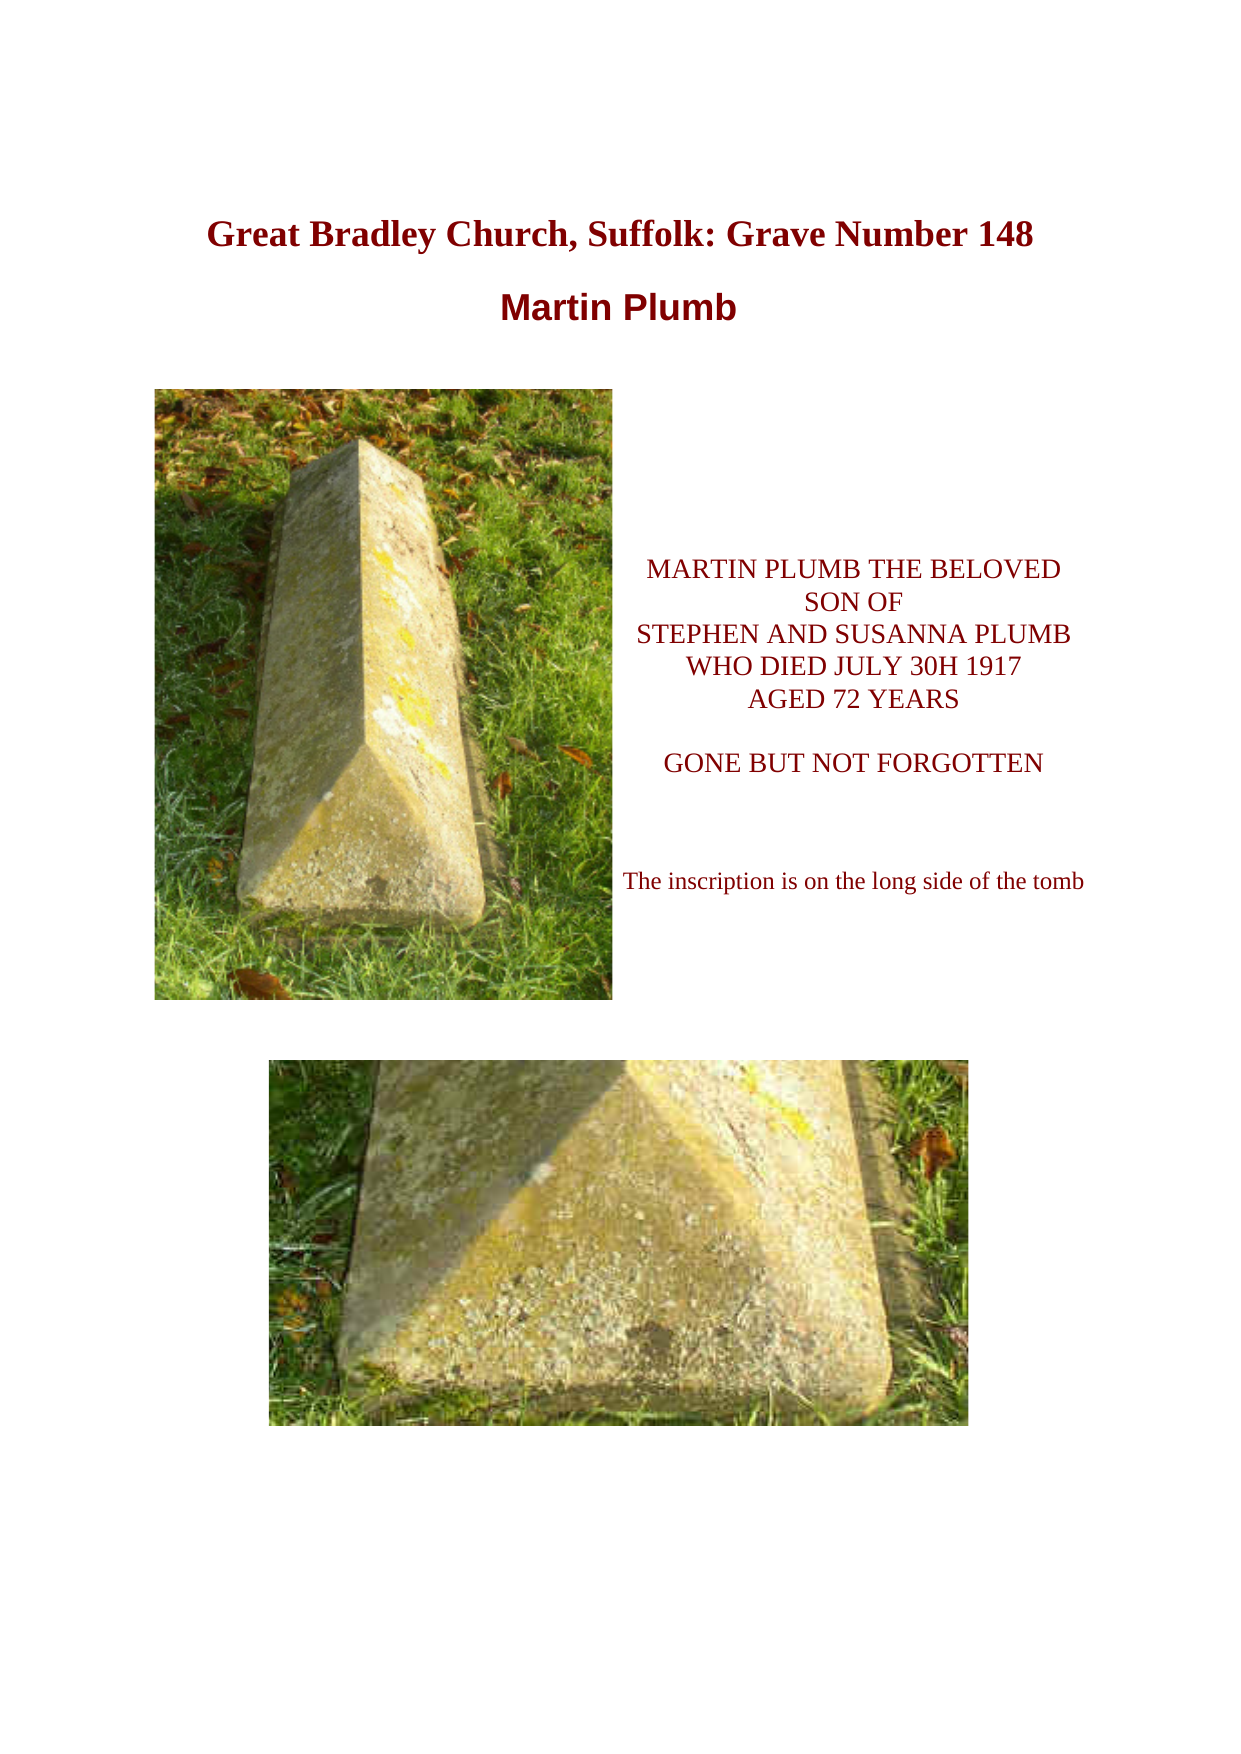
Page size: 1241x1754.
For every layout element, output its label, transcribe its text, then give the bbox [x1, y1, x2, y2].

picture [154, 389, 613, 1000]
table_cell [149, 1059, 1089, 1427]
table_cell [149, 330, 618, 1059]
table_cell MARTIN PLUMB THE BELOVED SON OF STEPHEN AND SUSANNA PLUMB WHO DIED JULY 30H 1917 AGED 72 YEARS GONE BUT NOT FORGOTTEN The inscription is on the long side of the tomb [619, 330, 1089, 1059]
table_header Martin Plumb [149, 284, 1089, 330]
picture [268, 1060, 969, 1426]
text Great Bradley Church, Suffolk: Grave Number 148 [150, 211, 1090, 254]
